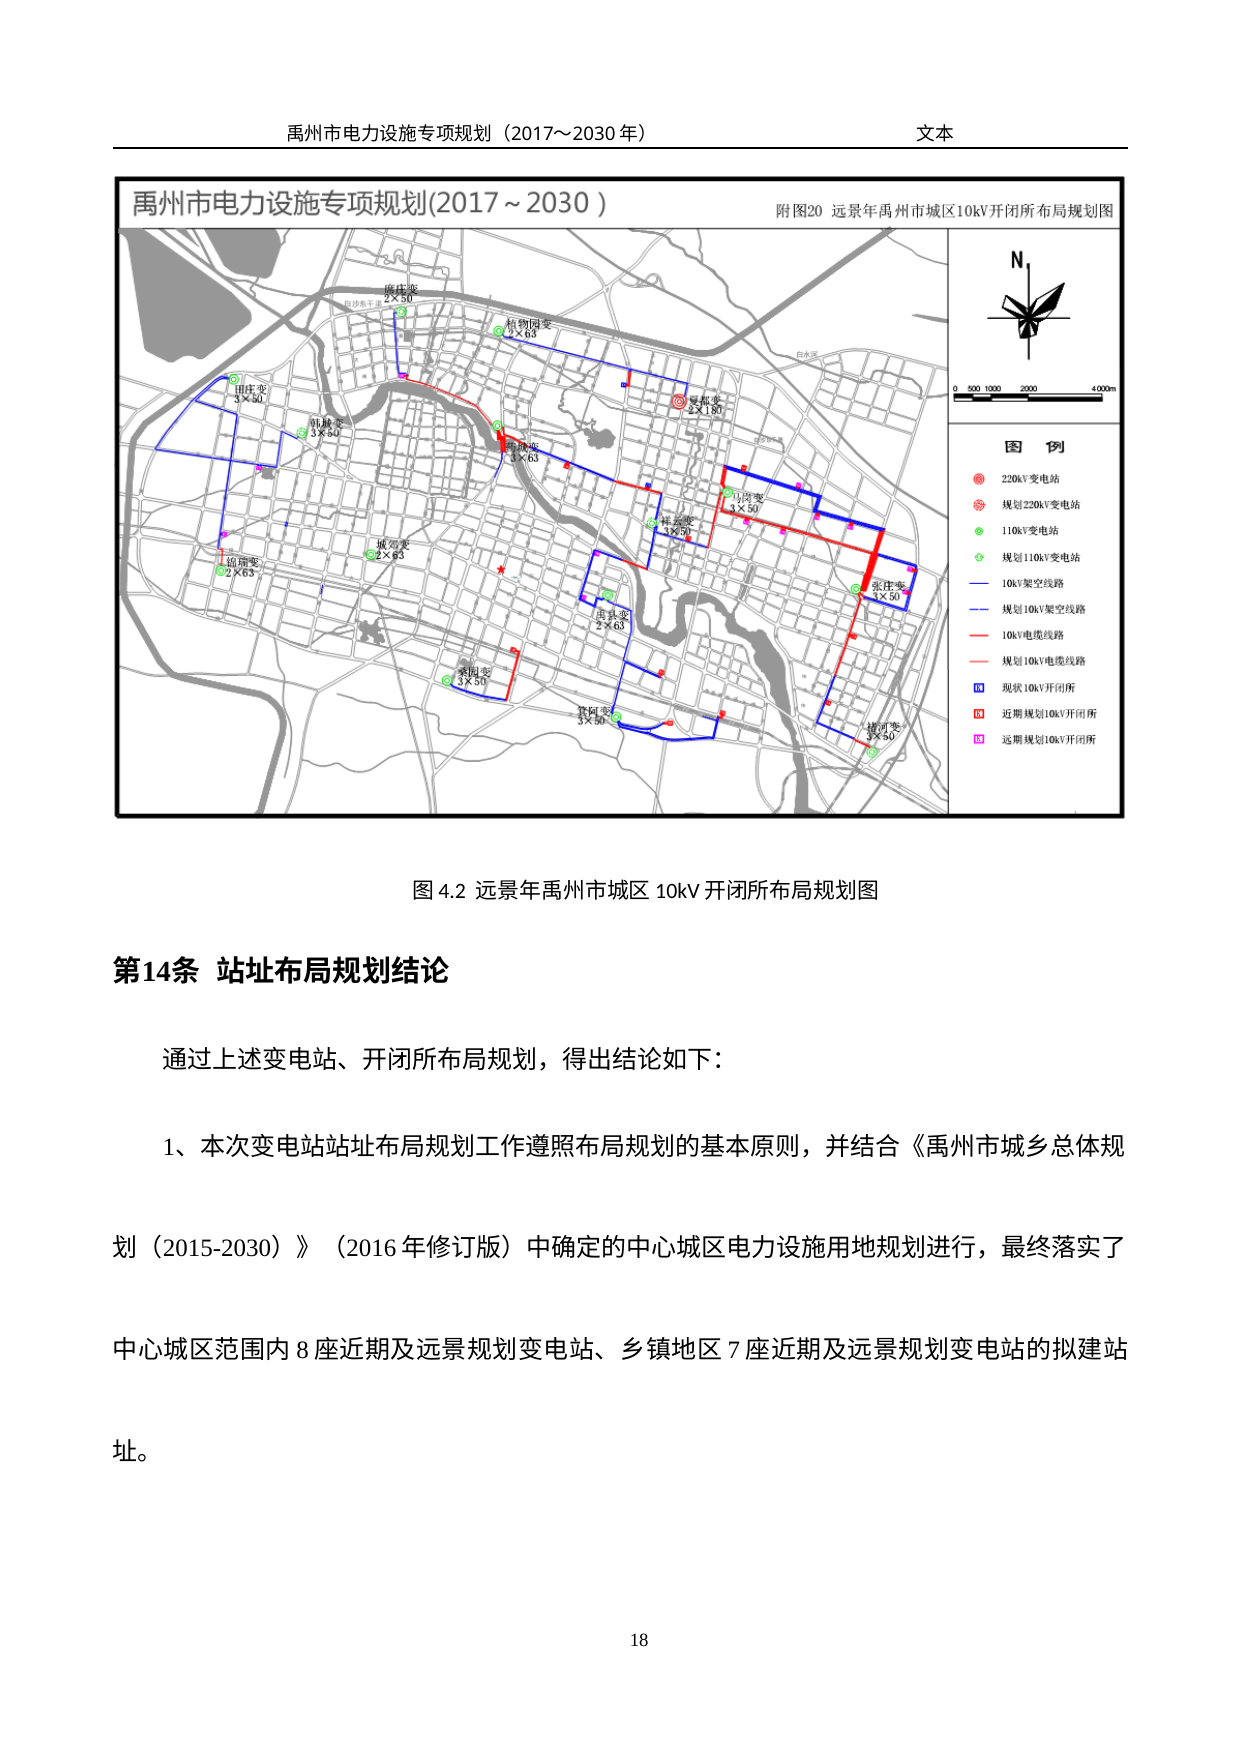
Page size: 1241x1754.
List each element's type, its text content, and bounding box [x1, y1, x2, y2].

text 图4.2 远景年禹州市城区10kV开闭所布局规划图 [112, 872, 1128, 906]
text 1、本次变电站站址布局规划工作遵照布局规划的基本原则，并结合《禹州市城乡总体规划（2015-2030）》（2016年修订版）中确定的中心城区电力设施用地规划进行，最终落实了中心城区范围内8座近期及远景规划变电站、乡镇地区7座近期及远景规划变电站的拟建站址。 [112, 1110, 1128, 1484]
text 通过上述变电站、开闭所布局规划，得出结论如下： [112, 1024, 1128, 1092]
subtitle 站址布局规划结论 [112, 935, 1128, 1003]
picture [112, 174, 1128, 822]
